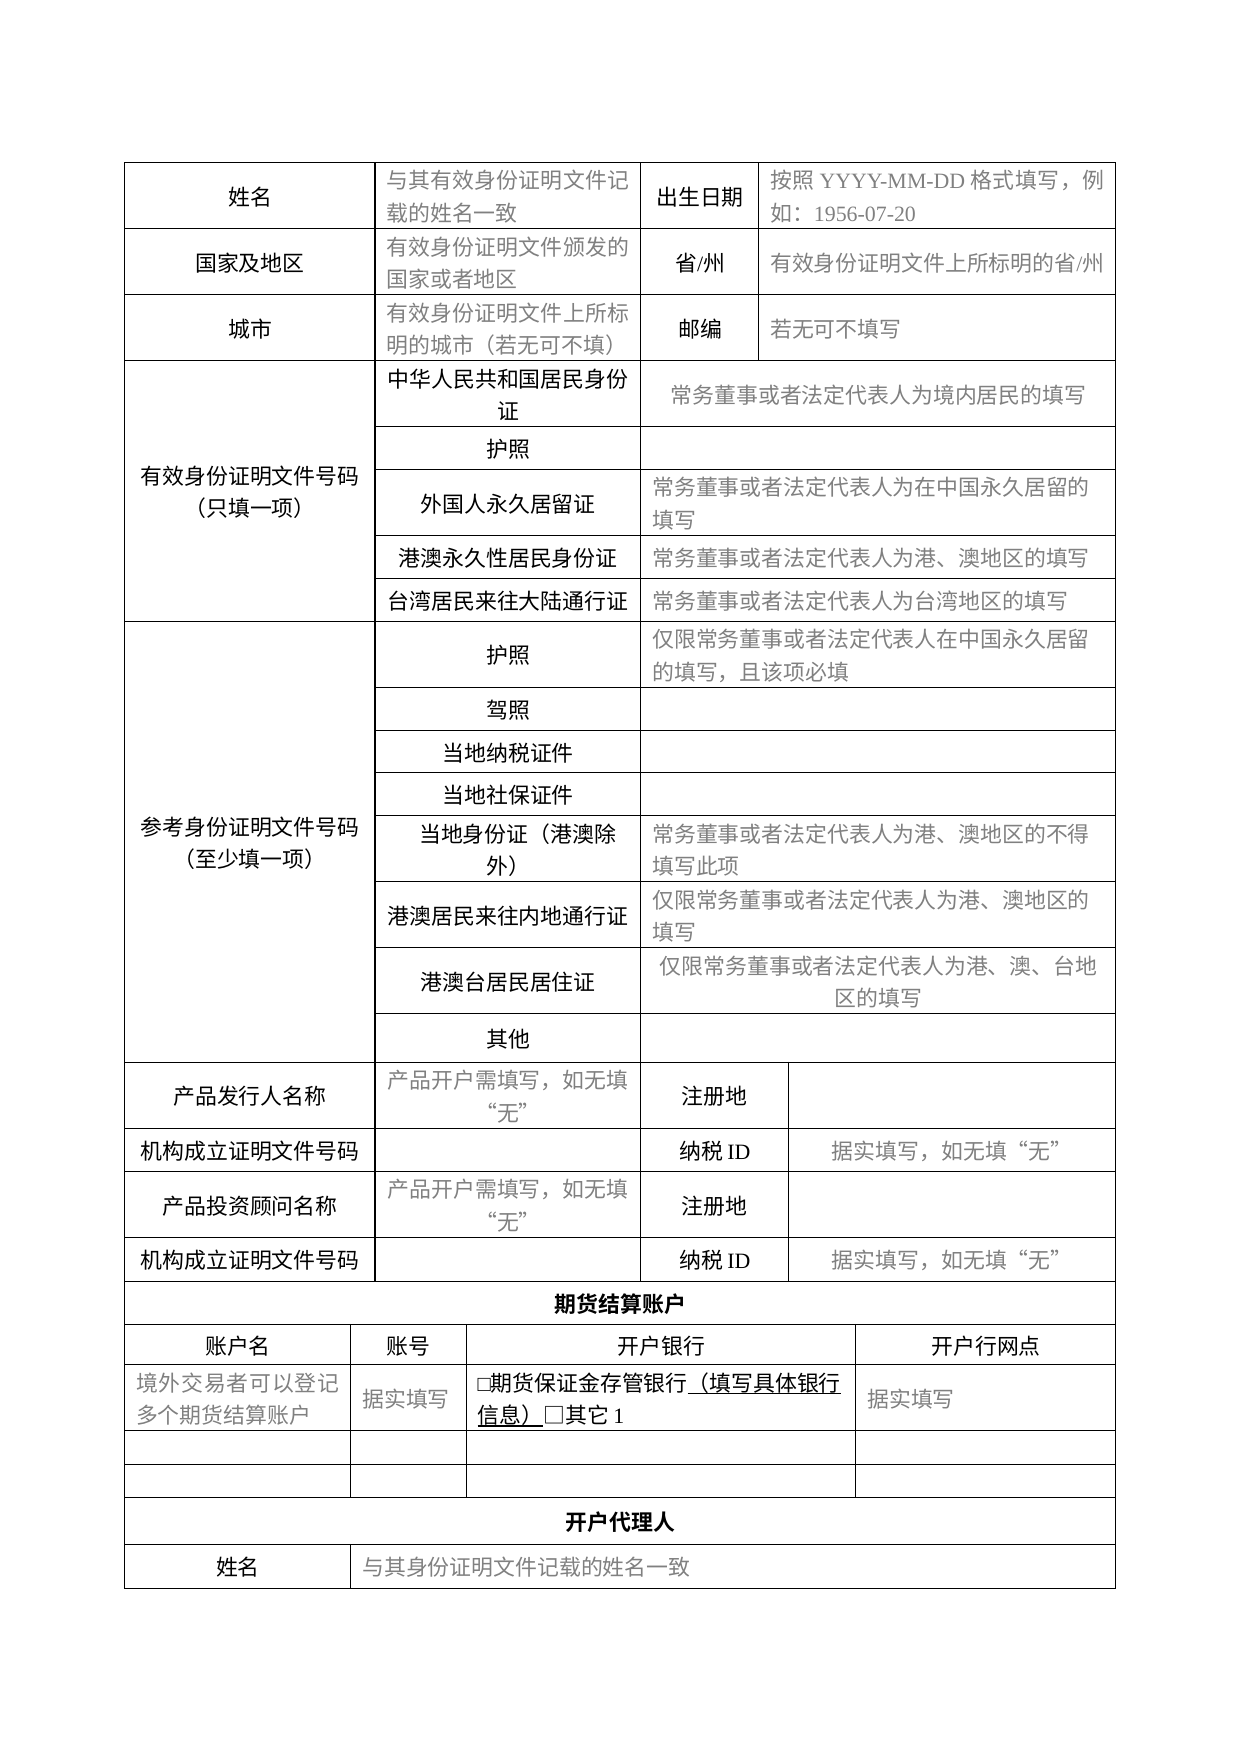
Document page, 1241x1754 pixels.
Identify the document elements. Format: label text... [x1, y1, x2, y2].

table_cell [376, 1238, 640, 1281]
table_cell 开户代理人 [125, 1498, 1115, 1544]
table_cell [641, 773, 1115, 815]
table_cell 其他 [376, 1014, 640, 1062]
table_cell [125, 1465, 350, 1497]
table_cell 产品发行人名称 [125, 1063, 374, 1128]
table_cell [641, 688, 1115, 729]
table_cell 仅限常务董事或者法定代表人在中国永久居留的填写，且该项必填 [641, 622, 1115, 687]
table_cell 外国人永久居留证 [376, 470, 640, 535]
table_cell 注册地 [641, 1063, 788, 1128]
table_cell 当地纳税证件 [376, 731, 640, 772]
table_cell 护照 [376, 622, 640, 687]
table_cell [641, 731, 1115, 772]
table_cell [351, 1465, 466, 1497]
table_cell [467, 1465, 855, 1497]
table_cell 与其身份证明文件记载的姓名一致 [351, 1545, 1115, 1587]
table_cell 纳税ID [641, 1238, 788, 1281]
table_cell 出生日期 [641, 163, 758, 228]
table_cell 开户银行 [467, 1325, 855, 1364]
table_cell [467, 1431, 855, 1464]
table_cell 国家及地区 [125, 229, 374, 294]
table_cell 常务董事或者法定代表人为港、澳地区的填写 [641, 536, 1115, 578]
table_cell 期货结算账户 [125, 1282, 1115, 1324]
table_cell 按照YYYY-MM-DD格式填写，例如：1956-07-20 [759, 163, 1115, 228]
table_cell [641, 1014, 1115, 1062]
table_cell 账号 [351, 1325, 466, 1364]
table_cell 参考身份证明文件号码 （至少填一项） [125, 622, 374, 1062]
table_cell 据实填写，如无填“无” [789, 1238, 1115, 1281]
table_cell 据实填写 [351, 1365, 466, 1430]
table_cell 有效身份证明文件上所标明的省/州 [759, 229, 1115, 294]
table_cell 姓名 [125, 1545, 350, 1587]
table_cell 中华人民共和国居民身份证 [376, 361, 640, 426]
table_cell □期货保证金存管银行（填写具体银行信息）□其它1 [467, 1365, 855, 1430]
table_cell 据实填写 [856, 1365, 1115, 1430]
table_cell 有效身份证明文件上所标明的城市（若无可不填） [376, 295, 640, 360]
table_cell [856, 1431, 1115, 1464]
table_cell 常务董事或者法定代表人为在中国永久居留的填写 [641, 470, 1115, 535]
table_cell 机构成立证明文件号码 [125, 1238, 374, 1281]
table_cell 与其有效身份证明文件记载的姓名一致 [376, 163, 640, 228]
table_cell [351, 1431, 466, 1464]
table_cell 账户名 [125, 1325, 350, 1364]
table_cell 机构成立证明文件号码 [125, 1129, 374, 1171]
table_cell 姓名 [125, 163, 374, 228]
table_cell 邮编 [641, 295, 758, 360]
table_cell 仅限常务董事或者法定代表人为港、澳、台地区的填写 [641, 948, 1115, 1013]
table_cell 台湾居民来往大陆通行证 [376, 579, 640, 621]
table_cell 港澳永久性居民身份证 [376, 536, 640, 578]
table_cell 常务董事或者法定代表人为台湾地区的填写 [641, 579, 1115, 621]
table_cell 常务董事或者法定代表人为港、澳地区的不得填写此项 [641, 816, 1115, 881]
table_cell [641, 427, 1115, 469]
table_cell 注册地 [641, 1172, 788, 1237]
table_cell 有效身份证明文件号码 （只填一项） [125, 361, 374, 621]
table_cell [856, 1465, 1115, 1497]
table_cell 港澳台居民居住证 [376, 948, 640, 1013]
table_cell 若无可不填写 [759, 295, 1115, 360]
table_cell 当地社保证件 [376, 773, 640, 815]
table_cell [376, 1129, 640, 1171]
table_cell 省/州 [641, 229, 758, 294]
table_cell 护照 [376, 427, 640, 469]
table_cell 仅限常务董事或者法定代表人为港、澳地区的填写 [641, 882, 1115, 947]
table_cell 驾照 [376, 688, 640, 729]
table_cell 产品投资顾问名称 [125, 1172, 374, 1237]
table_cell 产品开户需填写，如无填“无” [376, 1172, 640, 1237]
table_cell 开户行网点 [856, 1325, 1115, 1364]
table_cell 当地身份证（港澳除外） [376, 816, 640, 881]
table_cell 有效身份证明文件颁发的国家或者地区 [376, 229, 640, 294]
table_cell [789, 1063, 1115, 1128]
table_cell 纳税ID [641, 1129, 788, 1171]
table_cell 常务董事或者法定代表人为境内居民的填写 [641, 361, 1115, 426]
table_cell 城市 [125, 295, 374, 360]
table_cell 据实填写，如无填“无” [789, 1129, 1115, 1171]
table_cell 产品开户需填写，如无填“无” [376, 1063, 640, 1128]
table_cell [789, 1172, 1115, 1237]
table_cell 境外交易者可以登记多个期货结算账户 [125, 1365, 350, 1430]
table_cell 港澳居民来往内地通行证 [376, 882, 640, 947]
table_cell [125, 1431, 350, 1464]
